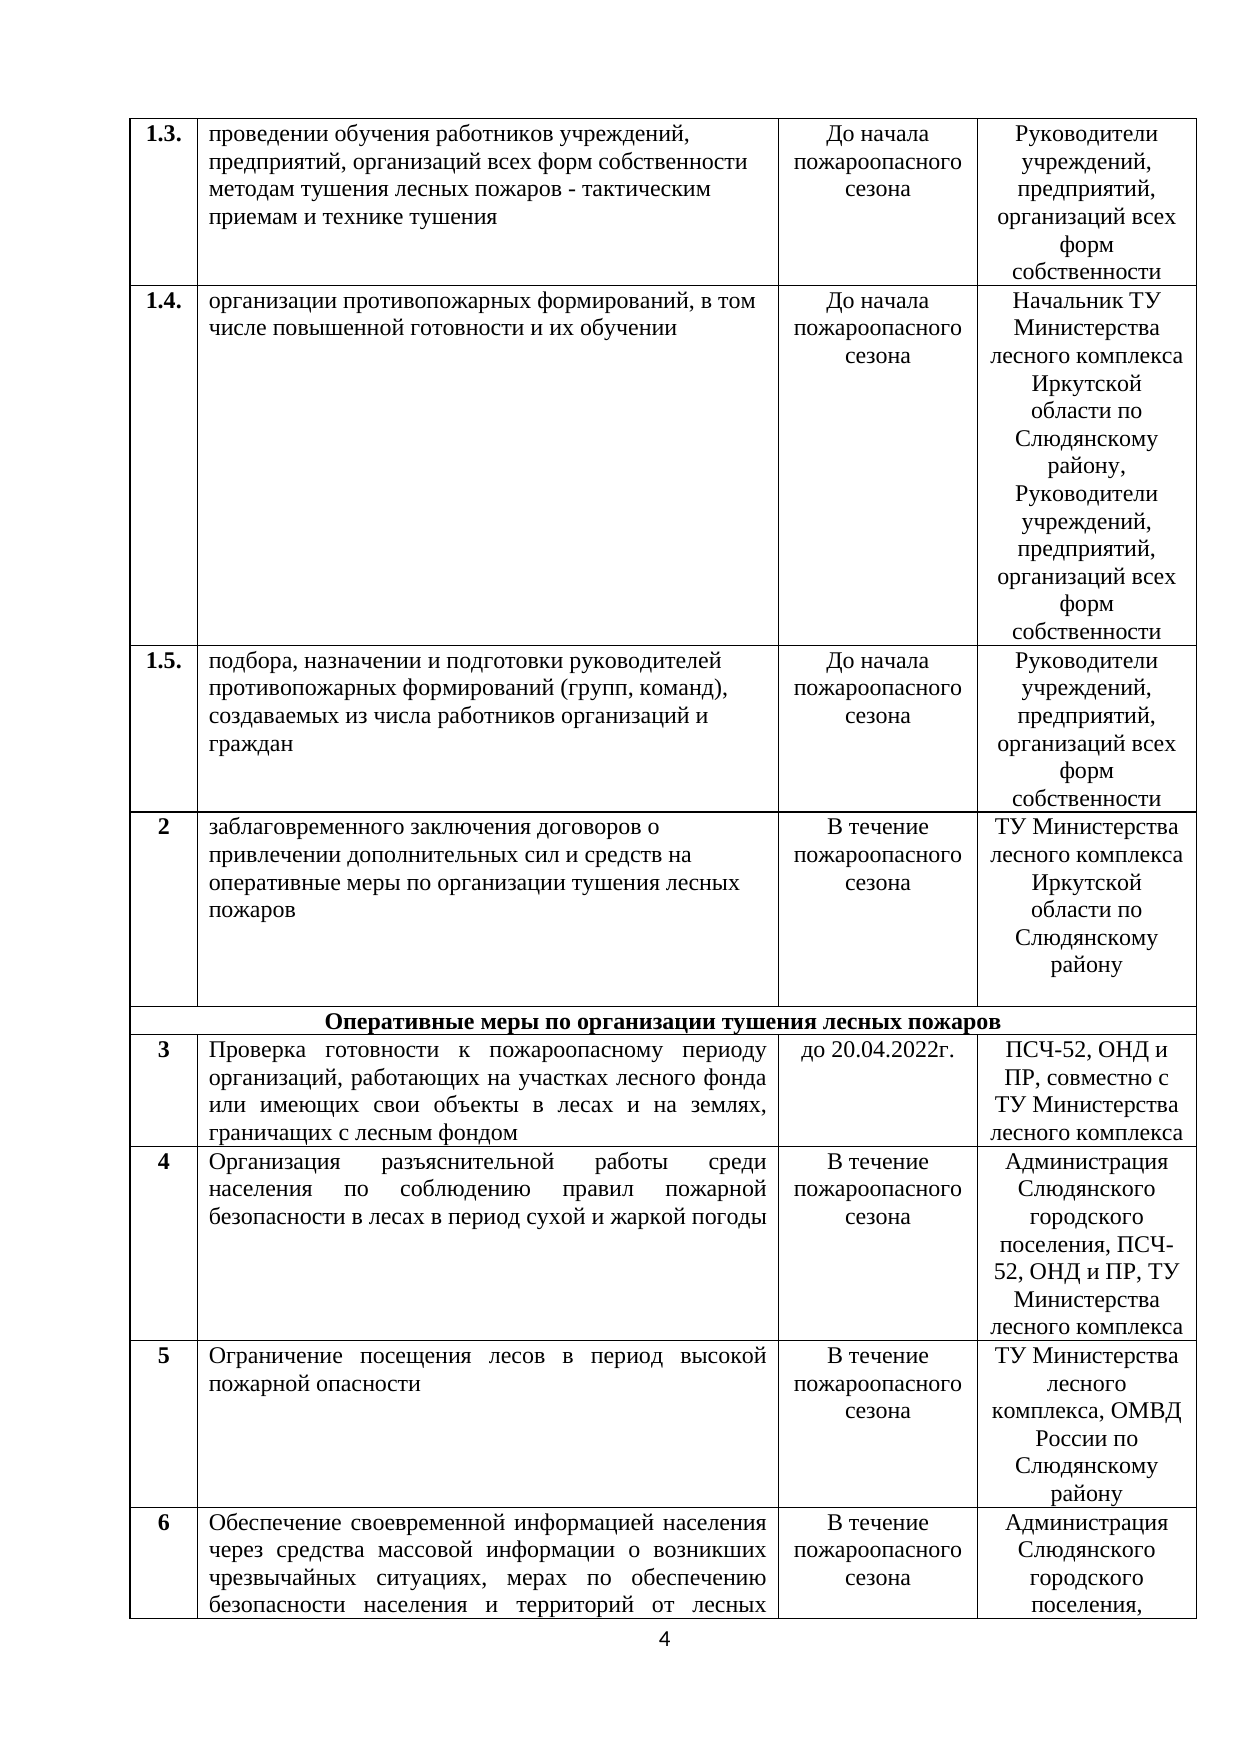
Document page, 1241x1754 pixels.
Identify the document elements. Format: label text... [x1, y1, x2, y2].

table_cell 1.3. [131, 119, 197, 285]
table_cell подбора, назначении и подготовки руководителей противопожарных формирований (групп, команд), создаваемых из числа работников организаций и граждан [198, 646, 778, 811]
table_cell 4 [131, 1147, 197, 1340]
table_cell до 20.04.2022г. [779, 1035, 977, 1146]
table_cell Проверка готовности к пожароопасному периоду организаций, работающих на участках лесного фонда или имеющих свои объекты в лесах и на землях, граничащих с лесным фондом [198, 1035, 778, 1146]
table_cell Руководители учреждений, предприятий, организаций всех форм собственности [978, 646, 1196, 811]
table_cell Организация разъяснительной работы среди населения по соблюдению правил пожарной безопасности в лесах в период сухой и жаркой погоды [198, 1147, 778, 1340]
table_cell 2 [131, 813, 197, 1006]
table_cell организации противопожарных формирований, в том числе повышенной готовности и их обучении [198, 286, 778, 645]
table_cell проведении обучения работников учреждений, предприятий, организаций всех форм собственности методам тушения лесных пожаров - тактическим приемам и технике тушения [198, 119, 778, 285]
table_cell заблаговременного заключения договоров о привлечении дополнительных сил и средств на оперативные меры по организации тушения лесных пожаров [198, 813, 778, 1006]
table_cell Руководители учреждений, предприятий, организаций всех форм собственности [978, 119, 1196, 285]
table_cell В течение пожароопасного сезона [779, 1341, 977, 1507]
table_cell ТУ Министерства лесного комплекса, ОМВД России по Слюдянскому району [978, 1341, 1196, 1507]
table_cell Оперативные меры по организации тушения лесных пожаров [131, 1007, 1196, 1034]
table_cell 3 [131, 1035, 197, 1146]
table_cell Ограничение посещения лесов в период высокой пожарной опасности [198, 1341, 778, 1507]
table_cell В течение пожароопасного сезона [779, 1147, 977, 1340]
table_cell 1.4. [131, 286, 197, 645]
table_cell ТУ Министерства лесного комплекса Иркутской области по Слюдянскому району [978, 813, 1196, 1006]
table_cell До начала пожароопасного сезона [779, 646, 977, 811]
table_cell 1.5. [131, 646, 197, 811]
table_cell Начальник ТУ Министерства лесного комплекса Иркутской области по Слюдянскому району, Руководители учреждений, предприятий, организаций всех форм собственности [978, 286, 1196, 645]
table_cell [978, 1508, 1196, 1618]
table_cell 6 [131, 1508, 197, 1618]
table_cell До начала пожароопасного сезона [779, 286, 977, 645]
table_cell 5 [131, 1341, 197, 1507]
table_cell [779, 119, 977, 285]
table_cell ПСЧ-52, ОНД и ПР, совместно с ТУ Министерства лесного комплекса [978, 1035, 1196, 1146]
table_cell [779, 1508, 977, 1618]
table_cell Администрация Слюдянского городского поселения, ПСЧ-52, ОНД и ПР, ТУ Министерства лесного комплекса [978, 1147, 1196, 1340]
table_cell В течение пожароопасного сезона [779, 813, 977, 1006]
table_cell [198, 1508, 778, 1618]
